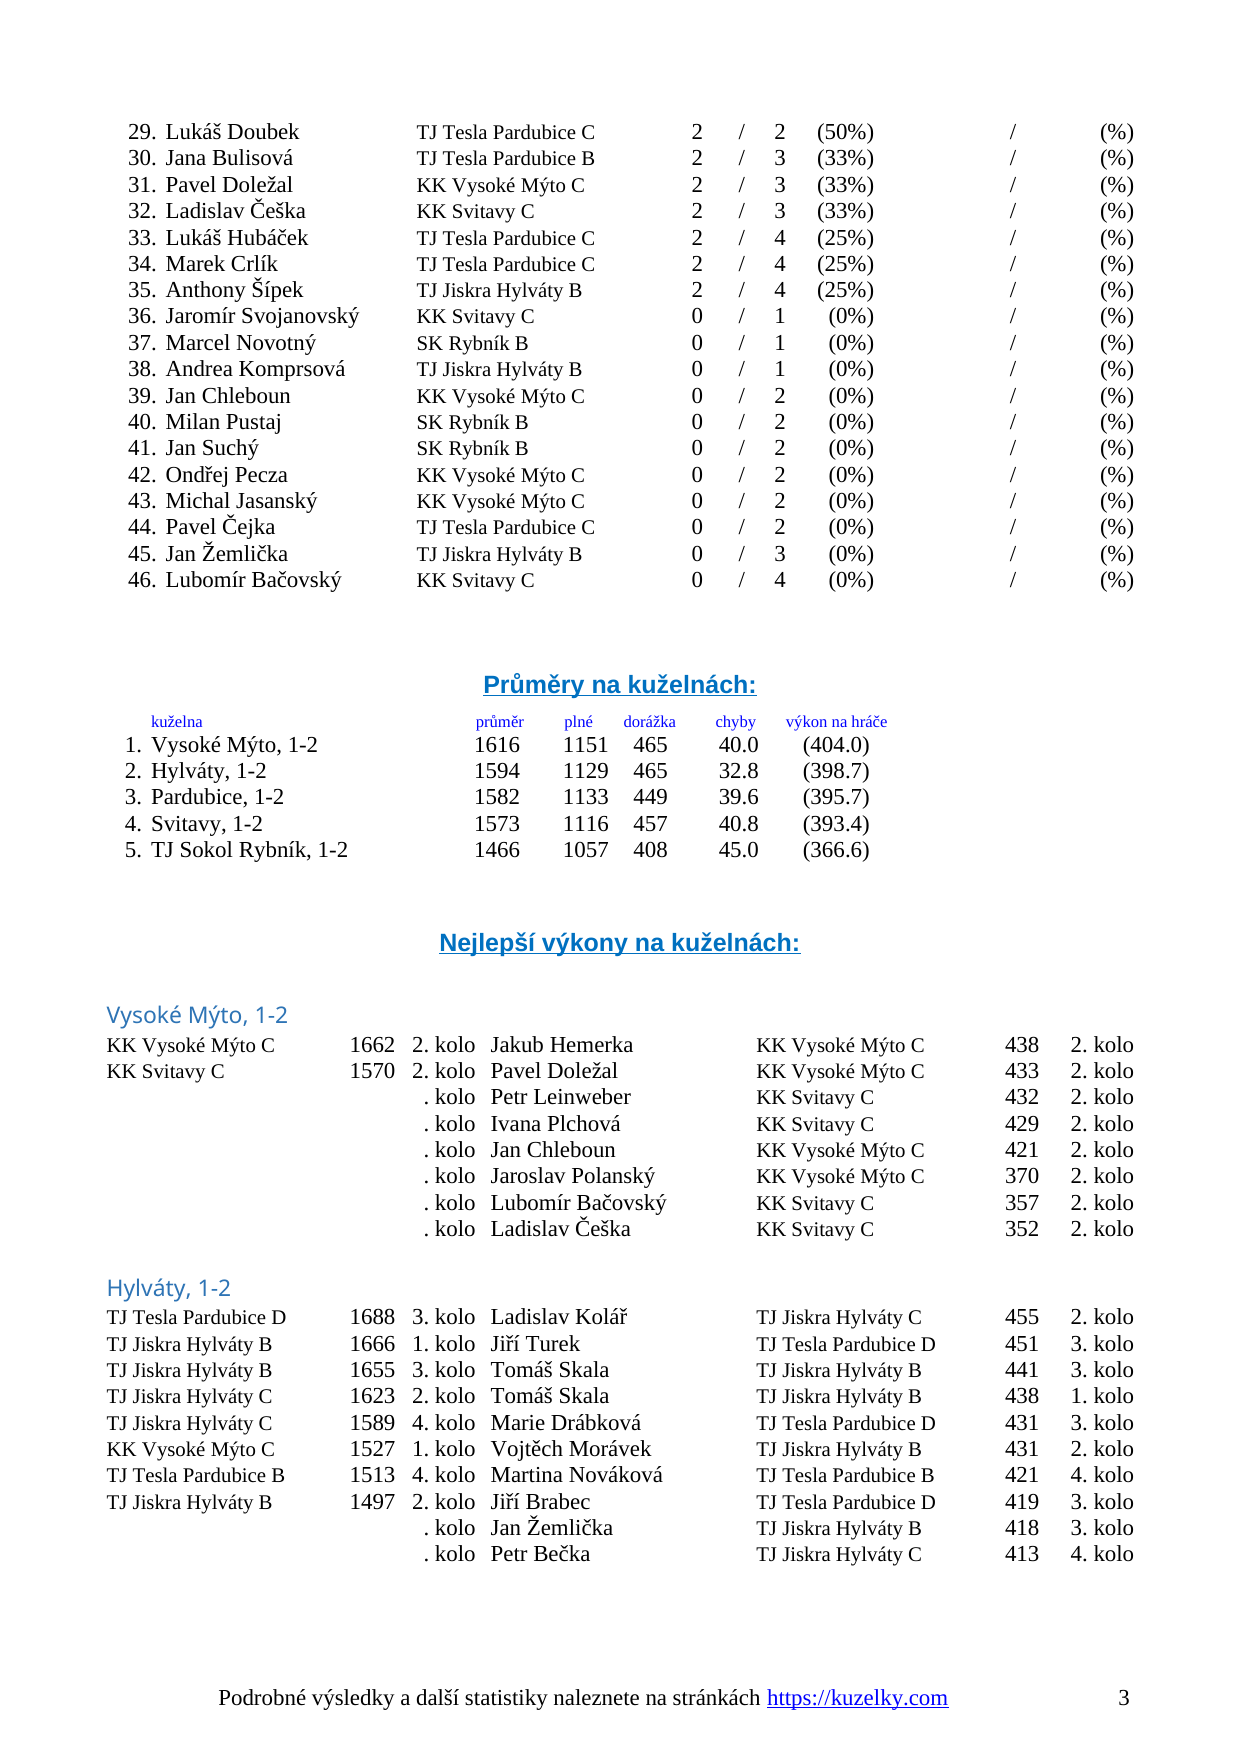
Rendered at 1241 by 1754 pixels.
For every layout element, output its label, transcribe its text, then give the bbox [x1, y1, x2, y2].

text 45. Jan Žemlička TJ Jiskra Hylváty B 0 / 3 (0%) / (%) [106, 540, 1134, 566]
text 33. Lukáš Hubáček TJ Tesla Pardubice C 2 / 4 (25%) / (%) [106, 223, 1134, 250]
text 3. Pardubice, 1-2 1582 1133 449 39.6 (395.7) [106, 783, 1134, 810]
text 2. Hylváty, 1-2 1594 1129 465 32.8 (398.7) [106, 757, 1134, 783]
text 34. Marek Crlík TJ Tesla Pardubice C 2 / 4 (25%) / (%) [106, 250, 1134, 276]
text . kolo Petr Bečka TJ Jiskra Hylváty C 413 4. kolo [106, 1540, 1134, 1567]
text 4. Svitavy, 1-2 1573 1116 457 40.8 (393.4) [106, 810, 1134, 836]
text 44. Pavel Čejka TJ Tesla Pardubice C 0 / 2 (0%) / (%) [106, 513, 1134, 540]
text TJ Jiskra Hylváty B 1666 1. kolo Jiří Turek TJ Tesla Pardubice D 451 3. kolo [106, 1329, 1134, 1356]
text 35. Anthony Šípek TJ Jiskra Hylváty B 2 / 4 (25%) / (%) [106, 276, 1134, 303]
text . kolo Ivana Plchová KK Svitavy C 429 2. kolo [106, 1110, 1134, 1136]
text Nejlepší výkony na kuželnách: [94, 928, 1145, 956]
text 42. Ondřej Pecza KK Vysoké Mýto C 0 / 2 (0%) / (%) [106, 461, 1134, 487]
text KK Vysoké Mýto C 1527 1. kolo Vojtěch Morávek TJ Jiskra Hylváty B 431 2. kolo [106, 1435, 1134, 1461]
text . kolo Jaroslav Polanský KK Vysoké Mýto C 370 2. kolo [106, 1162, 1134, 1189]
text 39. Jan Chleboun KK Vysoké Mýto C 0 / 2 (0%) / (%) [106, 382, 1134, 408]
text 41. Jan Suchý SK Rybník B 0 / 2 (0%) / (%) [106, 434, 1134, 461]
text TJ Jiskra Hylváty B 1655 3. kolo Tomáš Skala TJ Jiskra Hylváty B 441 3. kolo [106, 1356, 1134, 1382]
text 1. Vysoké Mýto, 1-2 1616 1151 465 40.0 (404.0) [106, 731, 1134, 757]
text . kolo Lubomír Bačovský KK Svitavy C 357 2. kolo [106, 1189, 1134, 1215]
text . kolo Jan Žemlička TJ Jiskra Hylváty B 418 3. kolo [106, 1514, 1134, 1540]
text 30. Jana Bulisová TJ Tesla Pardubice B 2 / 3 (33%) / (%) [106, 144, 1134, 171]
subtitle Hylváty, 1-2 [106, 1272, 1134, 1303]
text 46. Lubomír Bačovský KK Svitavy C 0 / 4 (0%) / (%) [106, 566, 1134, 592]
text TJ Tesla Pardubice D 1688 3. kolo Ladislav Kolář TJ Jiskra Hylváty C 455 2. kolo [106, 1303, 1134, 1329]
text 43. Michal Jasanský KK Vysoké Mýto C 0 / 2 (0%) / (%) [106, 487, 1134, 513]
text kuželna průměr plné dorážka chyby výkon na hráče [106, 711, 1134, 731]
text 38. Andrea Komprsová TJ Jiskra Hylváty B 0 / 1 (0%) / (%) [106, 355, 1134, 382]
text 5. TJ Sokol Rybník, 1-2 1466 1057 408 45.0 (366.6) [106, 836, 1134, 862]
text 31. Pavel Doležal KK Vysoké Mýto C 2 / 3 (33%) / (%) [106, 171, 1134, 197]
text KK Svitavy C 1570 2. kolo Pavel Doležal KK Vysoké Mýto C 433 2. kolo [106, 1057, 1134, 1083]
text . kolo Ladislav Češka KK Svitavy C 352 2. kolo [106, 1215, 1134, 1241]
text TJ Jiskra Hylváty B 1497 2. kolo Jiří Brabec TJ Tesla Pardubice D 419 3. kolo [106, 1488, 1134, 1514]
text 29. Lukáš Doubek TJ Tesla Pardubice C 2 / 2 (50%) / (%) [106, 118, 1134, 144]
text 32. Ladislav Češka KK Svitavy C 2 / 3 (33%) / (%) [106, 197, 1134, 223]
text TJ Jiskra Hylváty C 1589 4. kolo Marie Drábková TJ Tesla Pardubice D 431 3. kolo [106, 1409, 1134, 1435]
text 37. Marcel Novotný SK Rybník B 0 / 1 (0%) / (%) [106, 329, 1134, 355]
text TJ Jiskra Hylváty C 1623 2. kolo Tomáš Skala TJ Jiskra Hylváty B 438 1. kolo [106, 1382, 1134, 1409]
text . kolo Jan Chleboun KK Vysoké Mýto C 421 2. kolo [106, 1136, 1134, 1162]
text 40. Milan Pustaj SK Rybník B 0 / 2 (0%) / (%) [106, 408, 1134, 434]
text TJ Tesla Pardubice B 1513 4. kolo Martina Nováková TJ Tesla Pardubice B 421 4. kolo [106, 1461, 1134, 1488]
text KK Vysoké Mýto C 1662 2. kolo Jakub Hemerka KK Vysoké Mýto C 438 2. kolo [106, 1031, 1134, 1057]
text . kolo Petr Leinweber KK Svitavy C 432 2. kolo [106, 1083, 1134, 1110]
text 36. Jaromír Svojanovský KK Svitavy C 0 / 1 (0%) / (%) [106, 303, 1134, 329]
text Průměry na kuželnách: [94, 670, 1145, 699]
subtitle Vysoké Mýto, 1-2 [106, 999, 1134, 1031]
